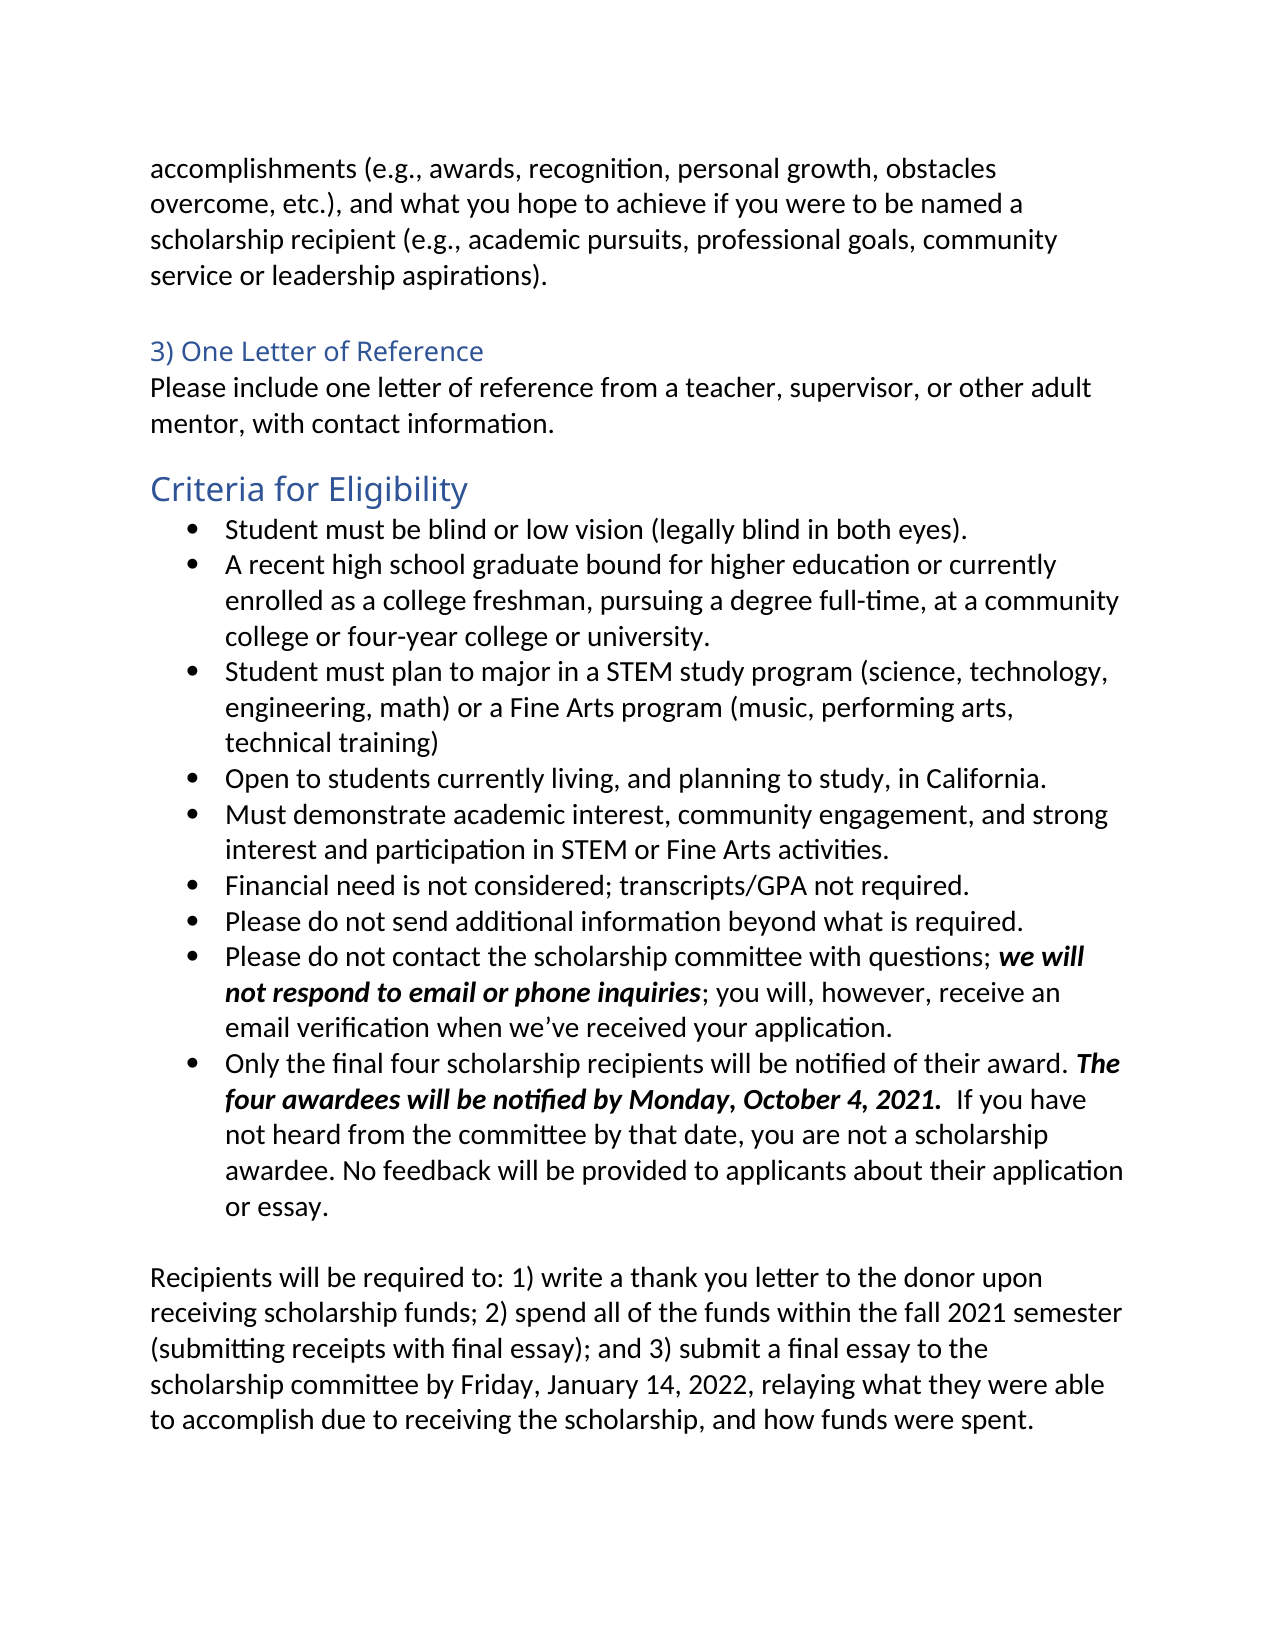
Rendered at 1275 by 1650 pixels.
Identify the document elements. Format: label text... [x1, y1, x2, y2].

list Financial need is not considered; transcripts/GPA not required. [187, 867, 1125, 903]
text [150, 150, 1125, 292]
subtitle 3) One Letter of Reference [150, 332, 1125, 369]
text Please include one letter of reference from a teacher, supervisor, or other adult mentor, with contact information. [150, 369, 1125, 440]
list Student must be blind or low vision (legally blind in both eyes). [187, 511, 1125, 546]
list Student must plan to major in a STEM study program (science, technology, engineering, math) or a Fine Arts program (music, performing arts, technical training) [187, 653, 1125, 760]
text Recipients will be required to: 1) write a thank you letter to the donor upon receiving scholarship funds; 2) spend all of the funds within the fall 2021 semester (submitting receipts with final essay); and 3) submit a final essay to the scholarship committee by Friday, January 14, 2022, relaying what they were able to accomplish due to receiving the scholarship, and how funds were spent. [150, 1259, 1125, 1437]
subtitle Criteria for Eligibility [150, 465, 1125, 511]
list Please do not contact the scholarship committee with questions; we will not respond to email or phone inquiries; you will, however, receive an email verification when we’ve received your application. [187, 938, 1125, 1045]
list Please do not send additional information beyond what is required. [187, 903, 1125, 938]
list Open to students currently living, and planning to study, in California. [187, 760, 1125, 796]
list A recent high school graduate bound for higher education or currently enrolled as a college freshman, pursuing a degree full-time, at a community college or four-year college or university. [187, 546, 1125, 653]
list Must demonstrate academic interest, community engagement, and strong interest and participation in STEM or Fine Arts activities. [187, 796, 1125, 867]
list Only the final four scholarship recipients will be notified of their award. The four awardees will be notified by Monday, October 4, 2021. If you have not heard from the committee by that date, you are not a scholarship awardee. No feedback will be provided to applicants about their application or essay. [187, 1045, 1125, 1223]
